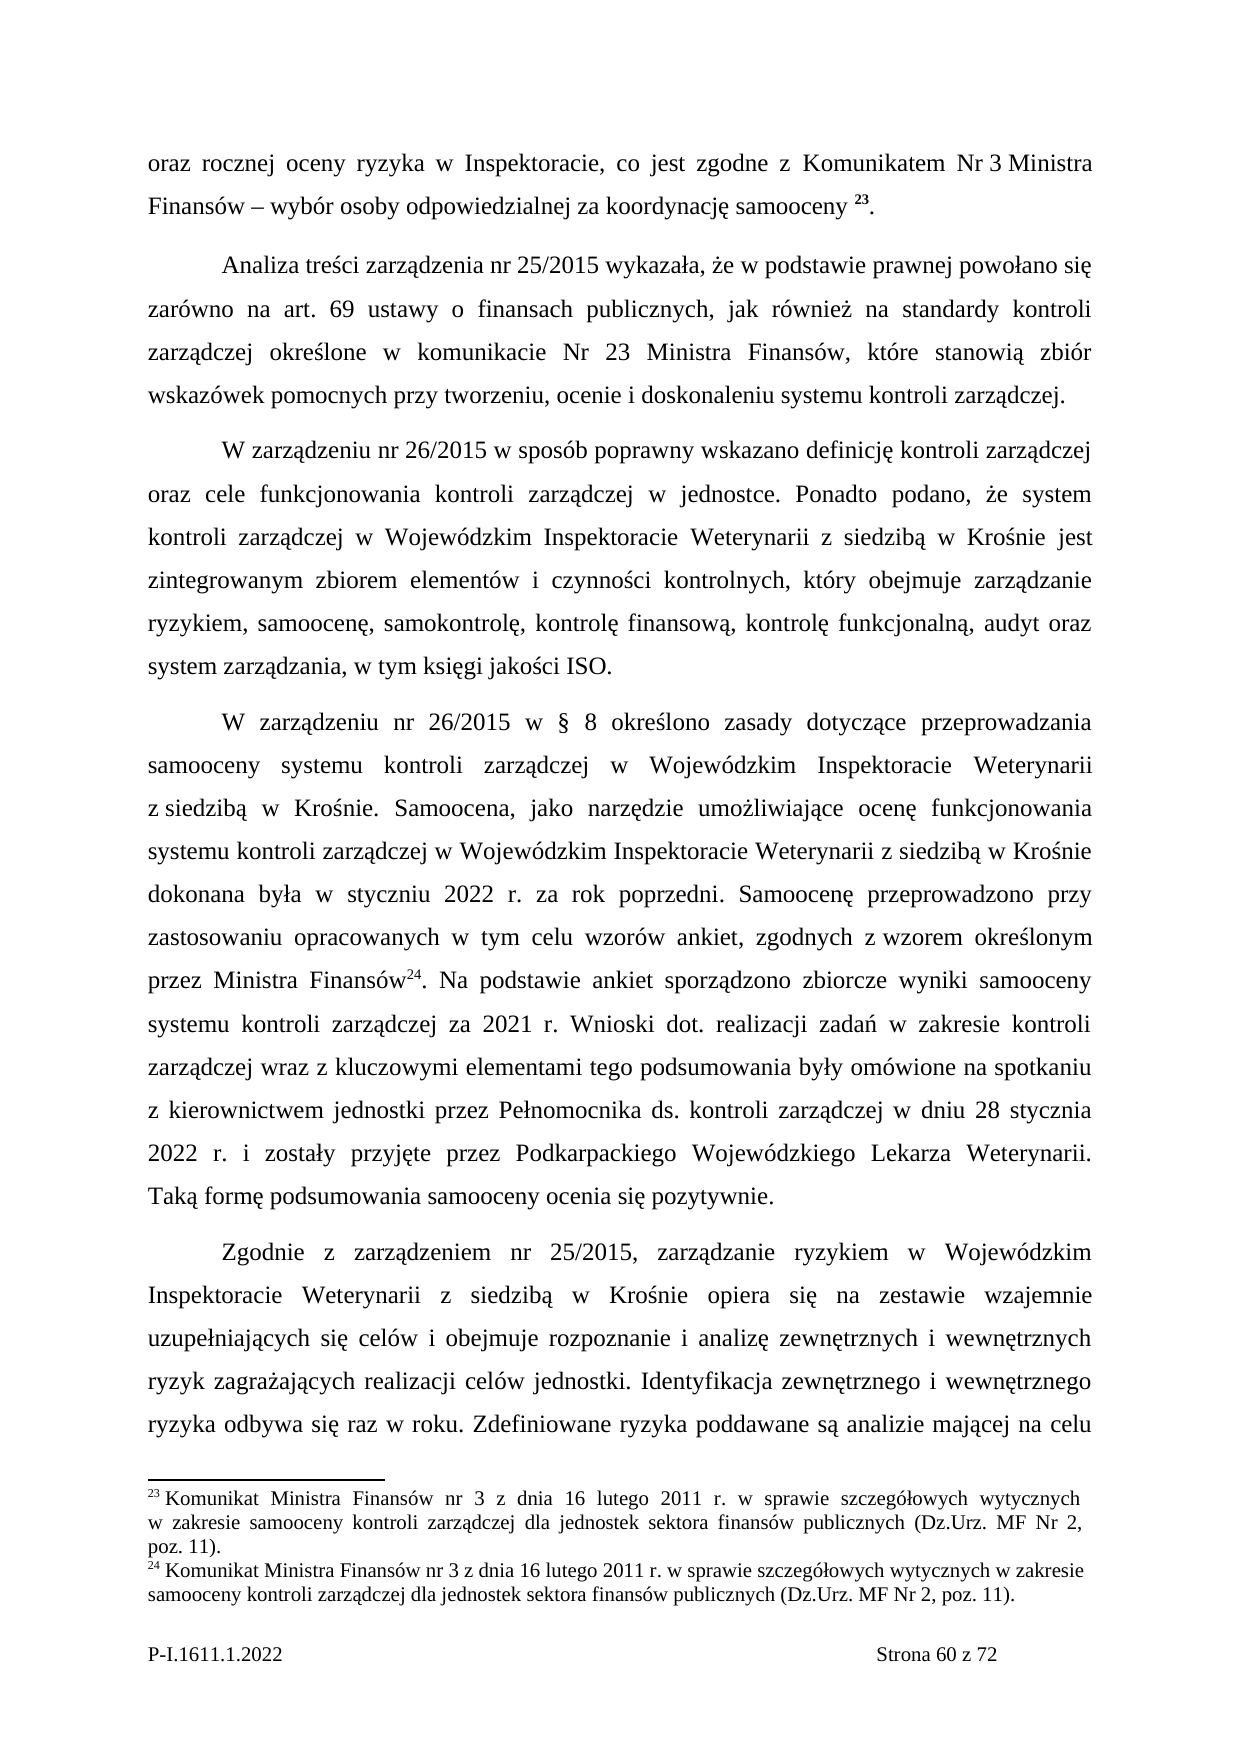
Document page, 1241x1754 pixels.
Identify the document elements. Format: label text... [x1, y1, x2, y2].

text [148, 148, 1093, 219]
text W zarządzeniu nr 26/2015 w § 8 określono zasady dotyczące przeprowadzania samooceny systemu kontroli zarządczej w Wojewódzkim Inspektoracie Weterynarii z siedzibą w Krośnie. Samoocena, jako narzędzie umożliwiające ocenę funkcjonowania systemu kontroli zarządczej w Wojewódzkim Inspektoracie Weterynarii z siedzibą w Krośnie dokonana była w styczniu 2022 r. za rok poprzedni. Samoocenę przeprowadzono przy zastosowaniu opracowanych w tym celu wzorów ankiet, zgodnych z wzorem określonym przez Ministra Finansów. Na podstawie ankiet sporządzono zbiorcze wyniki samooceny systemu kontroli zarządczej za 2021 r. Wnioski dot. realizacji zadań w zakresie kontroli zarządczej wraz z kluczowymi elementami tego podsumowania były omówione na spotkaniu z kierownictwem jednostki przez Pełnomocnika ds. kontroli zarządczej w dniu 28 stycznia 2022 r. i zostały przyjęte przez Podkarpackiego Wojewódzkiego Lekarza Weterynarii. Taką formę podsumowania samooceny ocenia się pozytywnie. [148, 707, 1093, 1210]
text Analiza treści zarządzenia nr 25/2015 wykazała, że w podstawie prawnej powołano się zarówno na art. 69 ustawy o finansach publicznych, jak również na standardy kontroli zarządczej określone w komunikacie Nr 23 Ministra Finansów, które stanowią zbiór wskazówek pomocnych przy tworzeniu, ocenie i doskonaleniu systemu kontroli zarządczej. [148, 251, 1093, 409]
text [148, 1237, 1093, 1438]
text W zarządzeniu nr 26/2015 w sposób poprawny wskazano definicję kontroli zarządczej oraz cele funkcjonowania kontroli zarządczej w jednostce. Ponadto podano, że system kontroli zarządczej w Wojewódzkim Inspektoracie Weterynarii z siedzibą w Krośnie jest zintegrowanym zbiorem elementów i czynności kontrolnych, który obejmuje zarządzanie ryzykiem, samoocenę, samokontrolę, kontrolę finansową, kontrolę funkcjonalną, audyt oraz system zarządzania, w tym księgi jakości ISO. [148, 436, 1093, 680]
